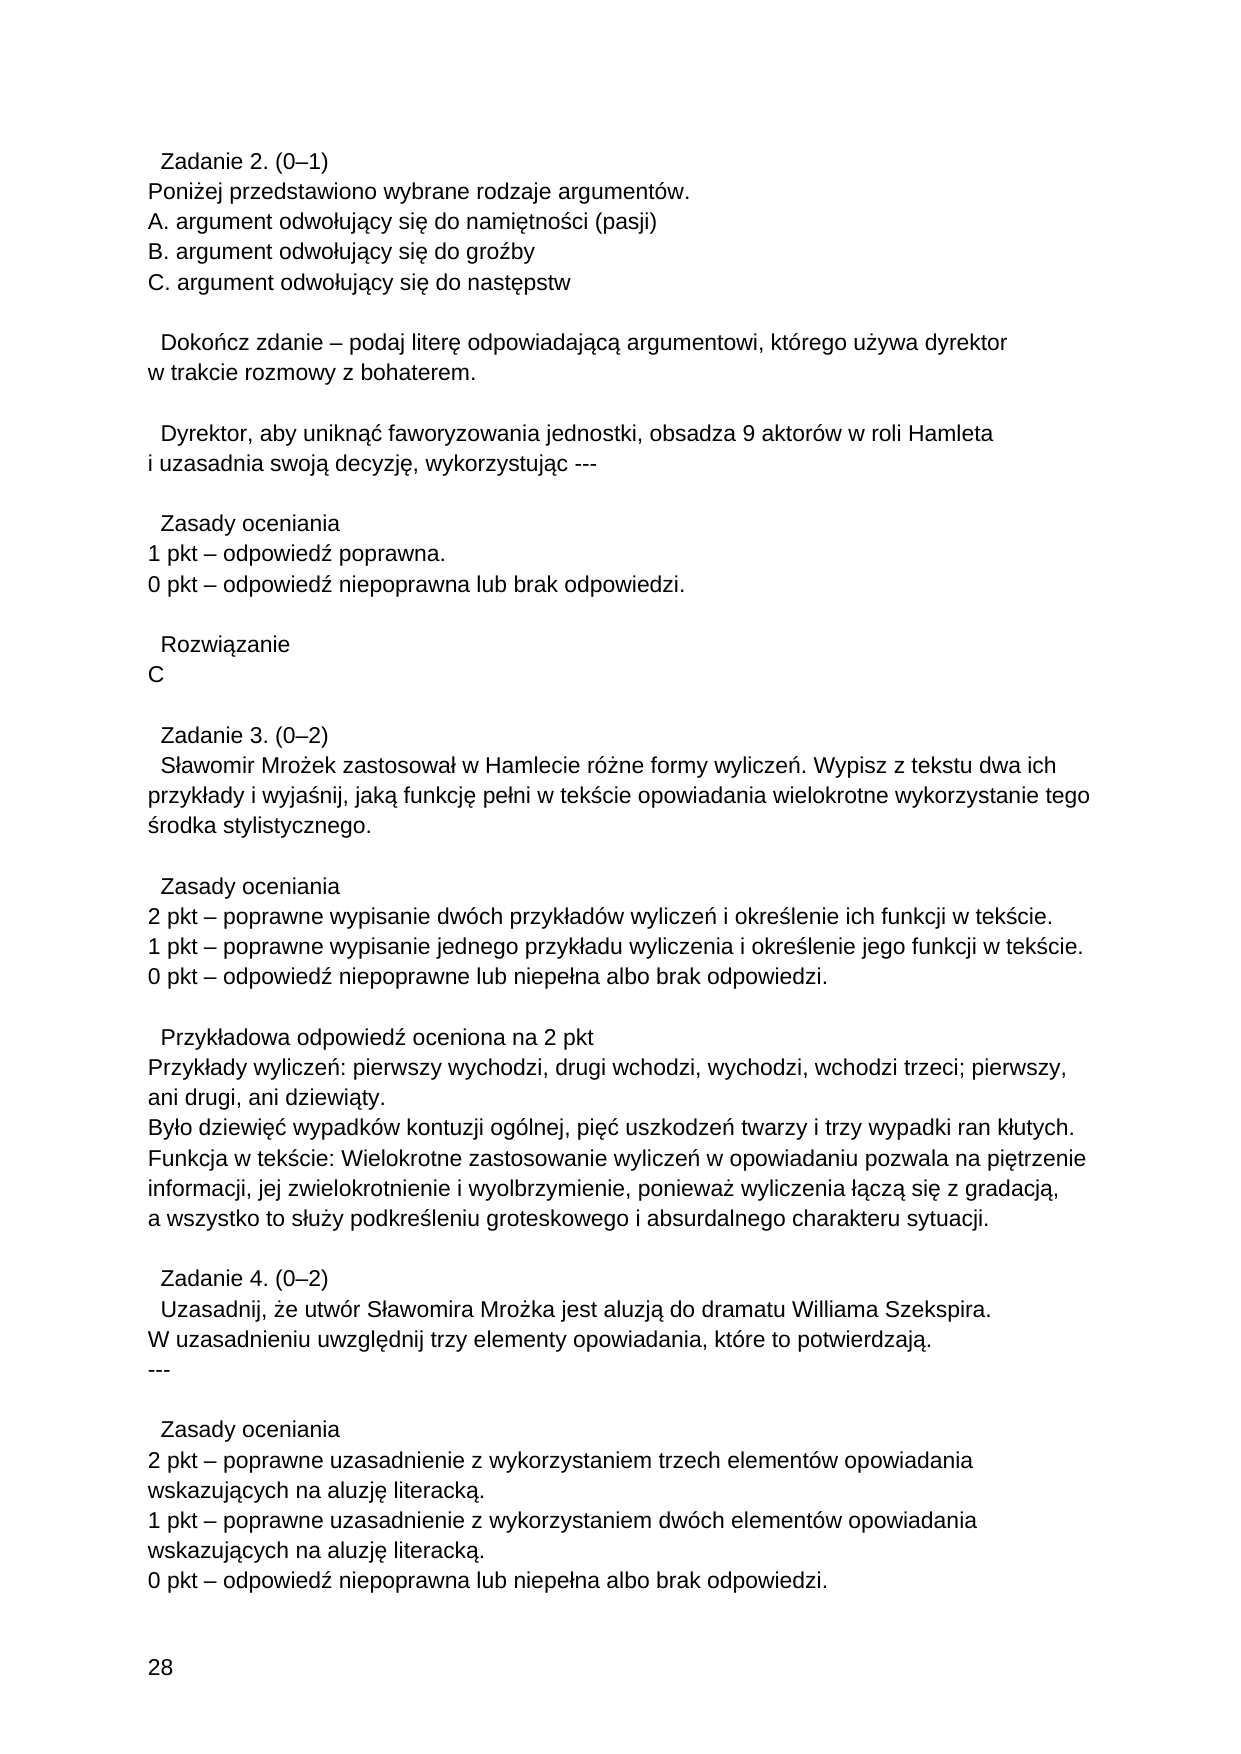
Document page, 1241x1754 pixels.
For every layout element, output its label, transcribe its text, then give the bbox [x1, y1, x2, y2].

text 1 pkt – odpowiedź poprawna. [148, 540, 1093, 567]
text Zadanie 2. (0–1) [148, 148, 1093, 174]
text A. argument odwołujący się do namiętności (pasji) [148, 208, 1093, 234]
text 0 pkt – odpowiedź niepoprawne lub niepełna albo brak odpowiedzi. [148, 963, 1093, 989]
text Przykłady wyliczeń: pierwszy wychodzi, drugi wchodzi, wychodzi, wchodzi trzeci; pierwszy, ani drugi, ani dziewiąty. [148, 1054, 1093, 1110]
text Zadanie 3. (0–2) [148, 722, 1093, 748]
text Zadanie 4. (0–2) [148, 1265, 1093, 1292]
text Zasady oceniania [148, 1416, 1093, 1443]
text Poniżej przedstawiono wybrane rodzaje argumentów. [148, 178, 1093, 204]
text 1 pkt – poprawne uzasadnienie z wykorzystaniem dwóch elementów opowiadania wskazujących na aluzję literacką. [148, 1507, 1093, 1563]
text --- [148, 1356, 1093, 1382]
text Było dziewięć wypadków kontuzji ogólnej, pięć uszkodzeń twarzy i trzy wypadki ran kłutych. [148, 1114, 1093, 1141]
text 0 pkt – odpowiedź niepoprawna lub niepełna albo brak odpowiedzi. [148, 1567, 1093, 1594]
text Dyrektor, aby uniknąć faworyzowania jednostki, obsadza 9 aktorów w roli Hamleta i uzasadnia swoją decyzję, wykorzystując --- [148, 419, 1093, 476]
text Dokończ zdanie – podaj literę odpowiadającą argumentowi, którego używa dyrektor w trakcie rozmowy z bohaterem. [148, 329, 1093, 385]
text Rozwiązanie [148, 631, 1093, 657]
text Funkcja w tekście: Wielokrotne zastosowanie wyliczeń w opowiadaniu pozwala na piętrzenie informacji, jej zwielokrotnienie i wyolbrzymienie, ponieważ wyliczenia łączą się z gradacją, a wszystko to służy podkreśleniu groteskowego i absurdalnego charakteru sytuacji. [148, 1144, 1093, 1231]
text 2 pkt – poprawne wypisanie dwóch przykładów wyliczeń i określenie ich funkcji w tekście. [148, 903, 1093, 929]
text C. argument odwołujący się do następstw [148, 268, 1093, 295]
text 0 pkt – odpowiedź niepoprawna lub brak odpowiedzi. [148, 571, 1093, 597]
text Uzasadnij, że utwór Sławomira Mrożka jest aluzją do dramatu Williama Szekspira. W uzasadnieniu uwzględnij trzy elementy opowiadania, które to potwierdzają. [148, 1296, 1093, 1352]
text B. argument odwołujący się do groźby [148, 238, 1093, 264]
text 2 pkt – poprawne uzasadnienie z wykorzystaniem trzech elementów opowiadania wskazujących na aluzję literacką. [148, 1447, 1093, 1503]
text Zasady oceniania [148, 873, 1093, 899]
text Sławomir Mrożek zastosował w Hamlecie różne formy wyliczeń. Wypisz z tekstu dwa ich przykłady i wyjaśnij, jaką funkcję pełni w tekście opowiadania wielokrotne wykorzystanie tego środka stylistycznego. [148, 752, 1093, 838]
text 1 pkt – poprawne wypisanie jednego przykładu wyliczenia i określenie jego funkcji w tekście. [148, 933, 1093, 959]
text Zasady oceniania [148, 510, 1093, 536]
text Przykładowa odpowiedź oceniona na 2 pkt [148, 1024, 1093, 1050]
text C [148, 661, 1093, 687]
